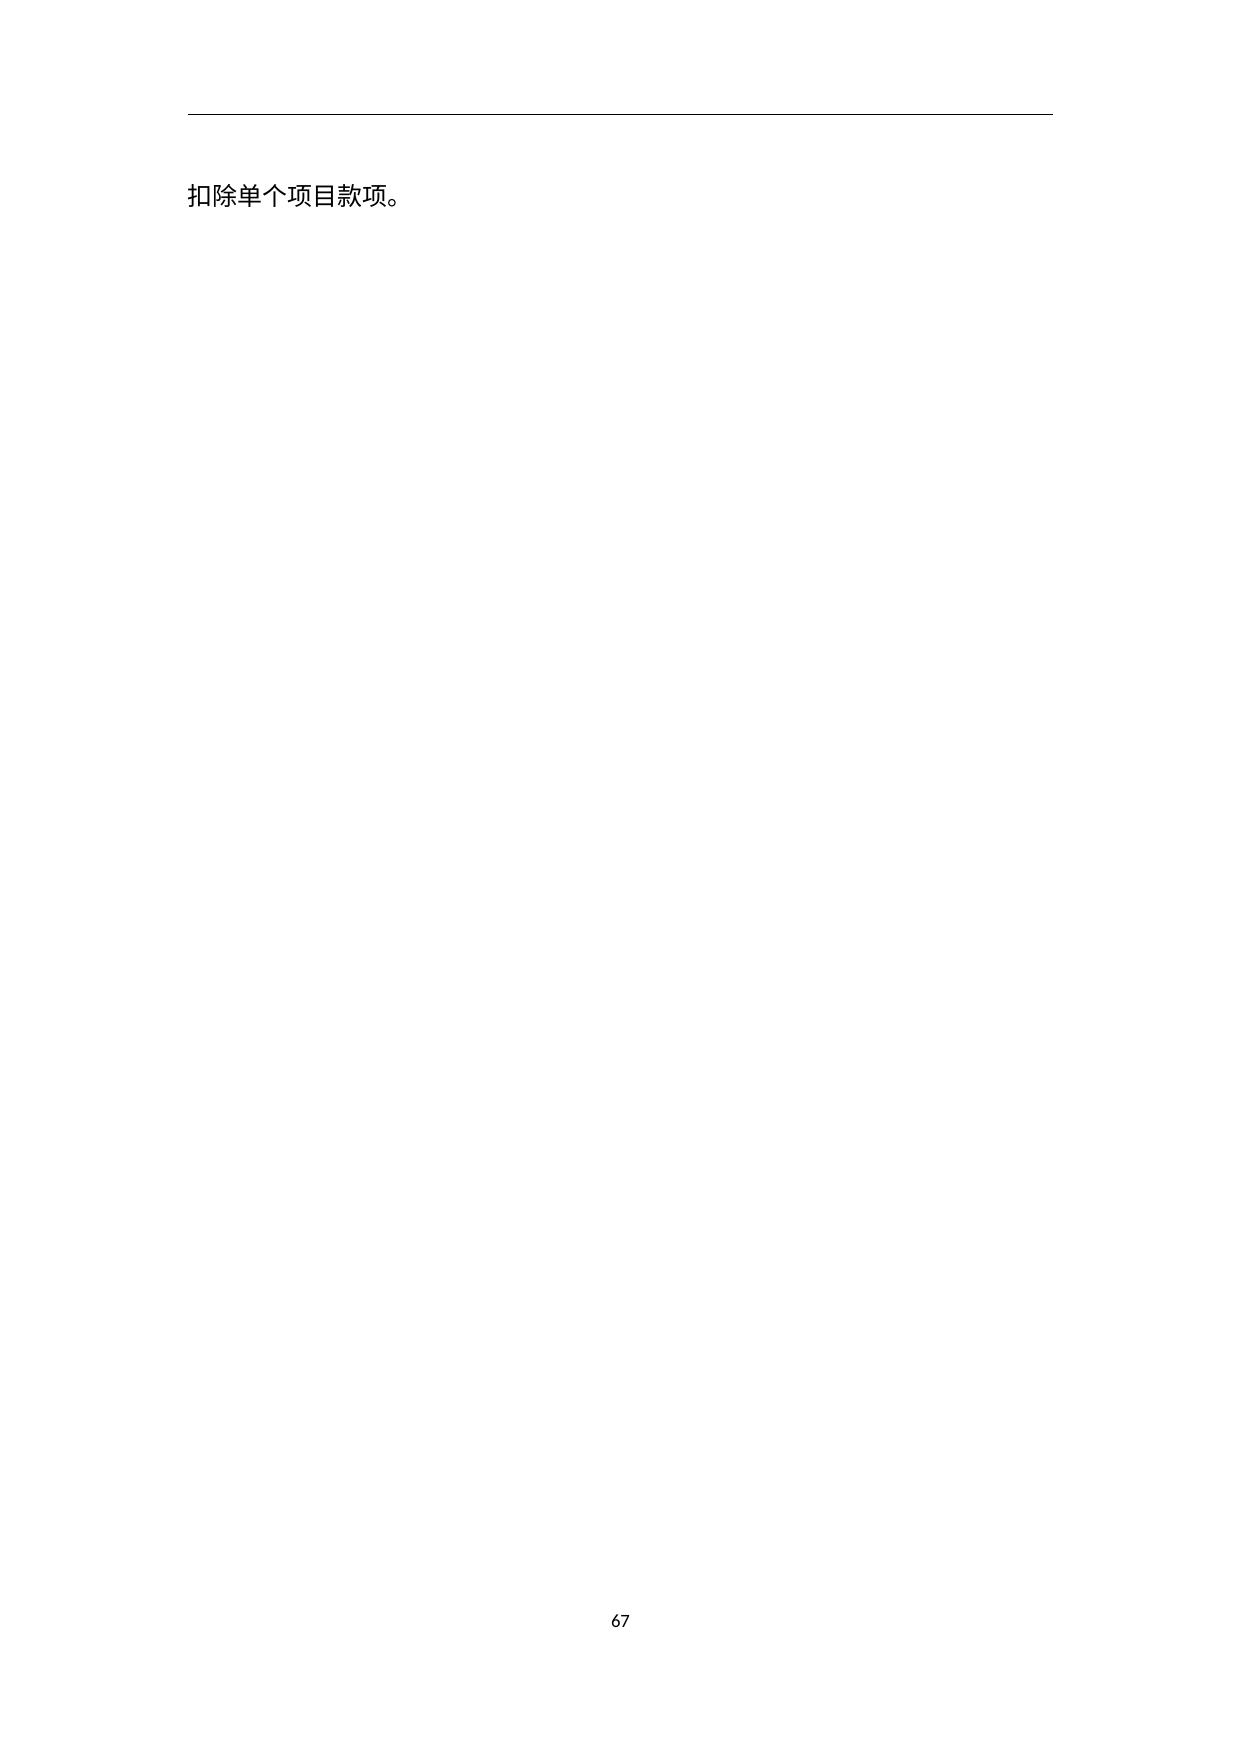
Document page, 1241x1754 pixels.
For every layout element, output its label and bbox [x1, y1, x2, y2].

text [187, 162, 1053, 227]
